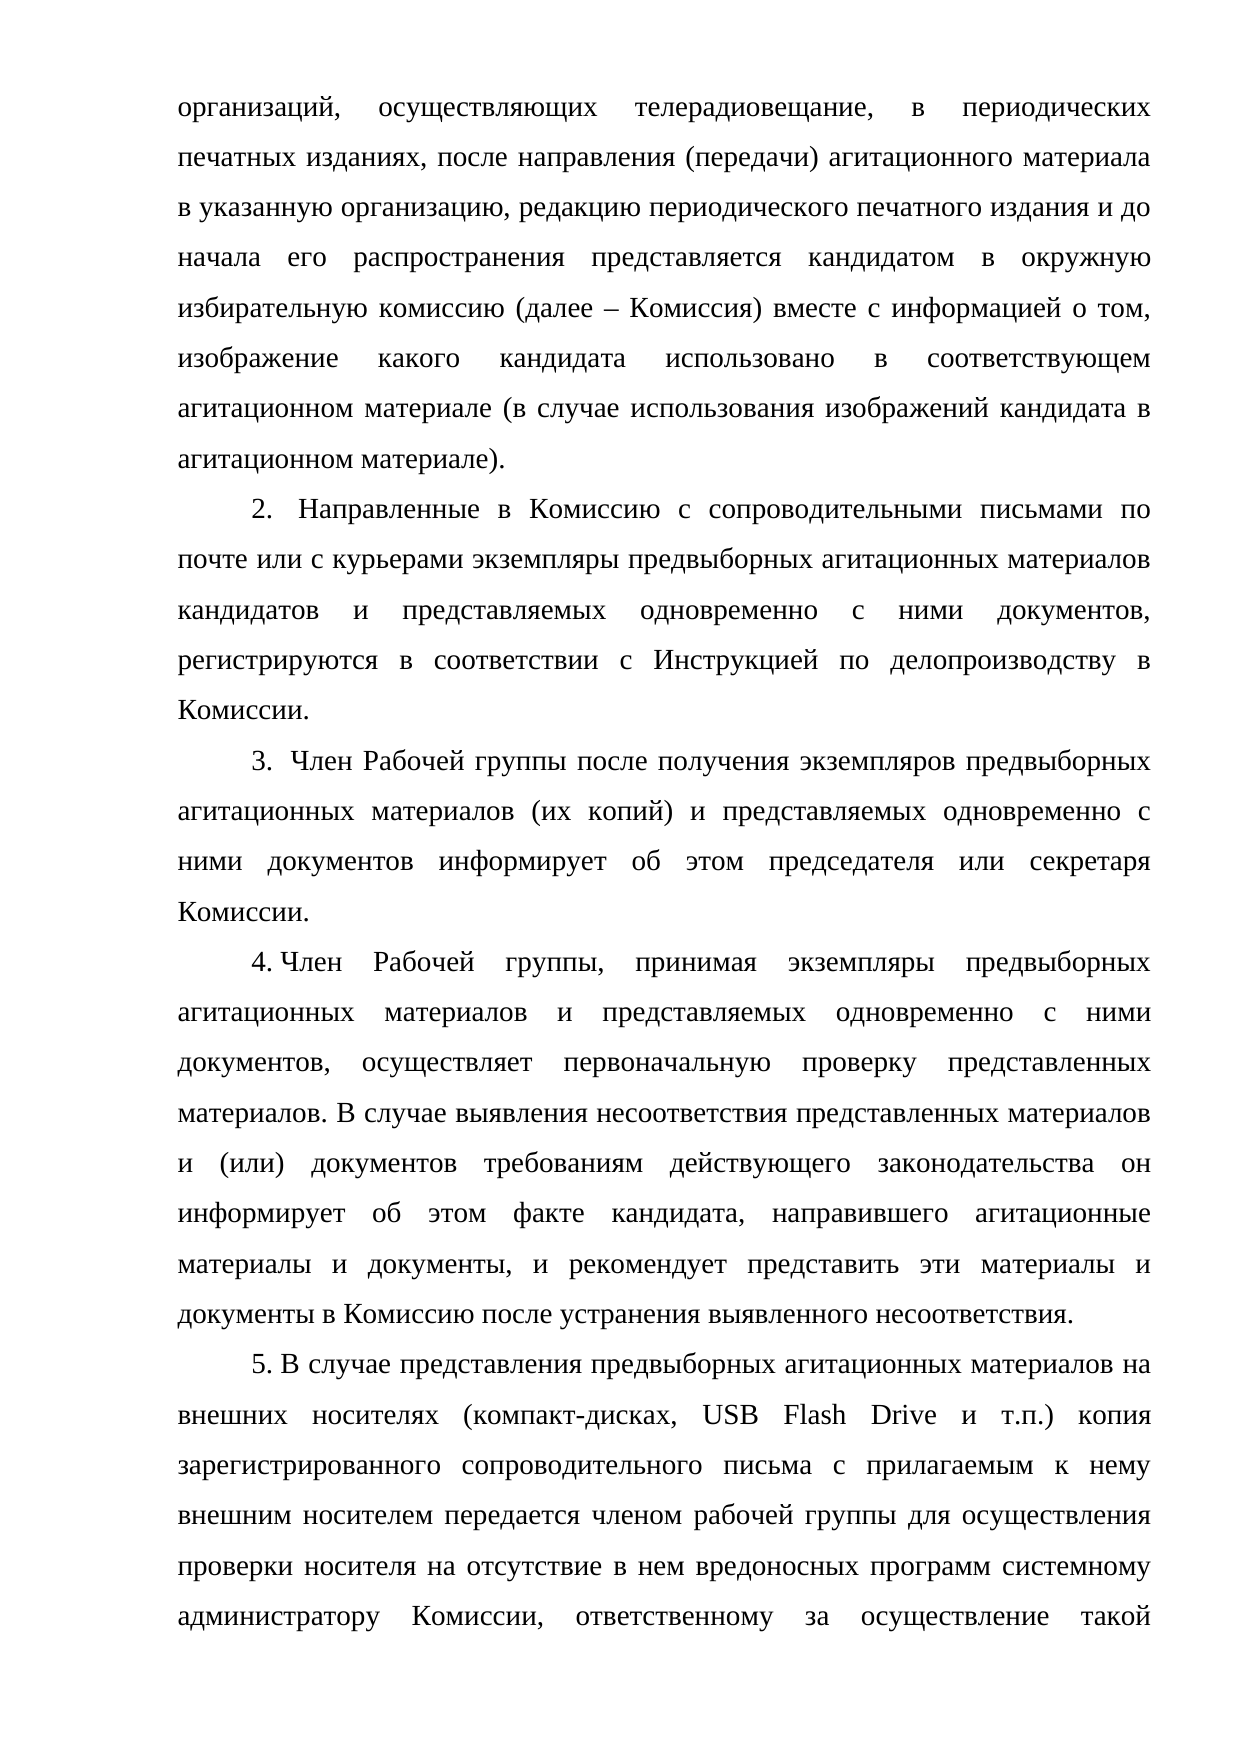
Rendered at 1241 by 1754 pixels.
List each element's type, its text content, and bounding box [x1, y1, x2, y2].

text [177, 1346, 1152, 1632]
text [177, 89, 1152, 474]
text 4. Член Рабочей группы, принимая экземпляры предвыборных агитационных материалов и представляемых одновременно с ними документов, осуществляет первоначальную проверку представленных материалов. В случае выявления несоответствия представленных материалов и (или) документов требованиям действующего законодательства он информирует об этом факте кандидата, направившего агитационные материалы и документы, и рекомендует представить эти материалы и документы в Комиссию после устранения выявленного несоответствия. [177, 944, 1152, 1330]
text 2. Направленные в Комиссию с сопроводительными письмами по почте или с курьерами экземпляры предвыборных агитационных материалов кандидатов и представляемых одновременно с ними документов, регистрируются в соответствии с Инструкцией по делопроизводству в Комиссии. [177, 491, 1152, 726]
text 3. Член Рабочей группы после получения экземпляров предвыборных агитационных материалов (их копий) и представляемых одновременно с ними документов информирует об этом председателя или секретаря Комиссии. [177, 743, 1152, 927]
